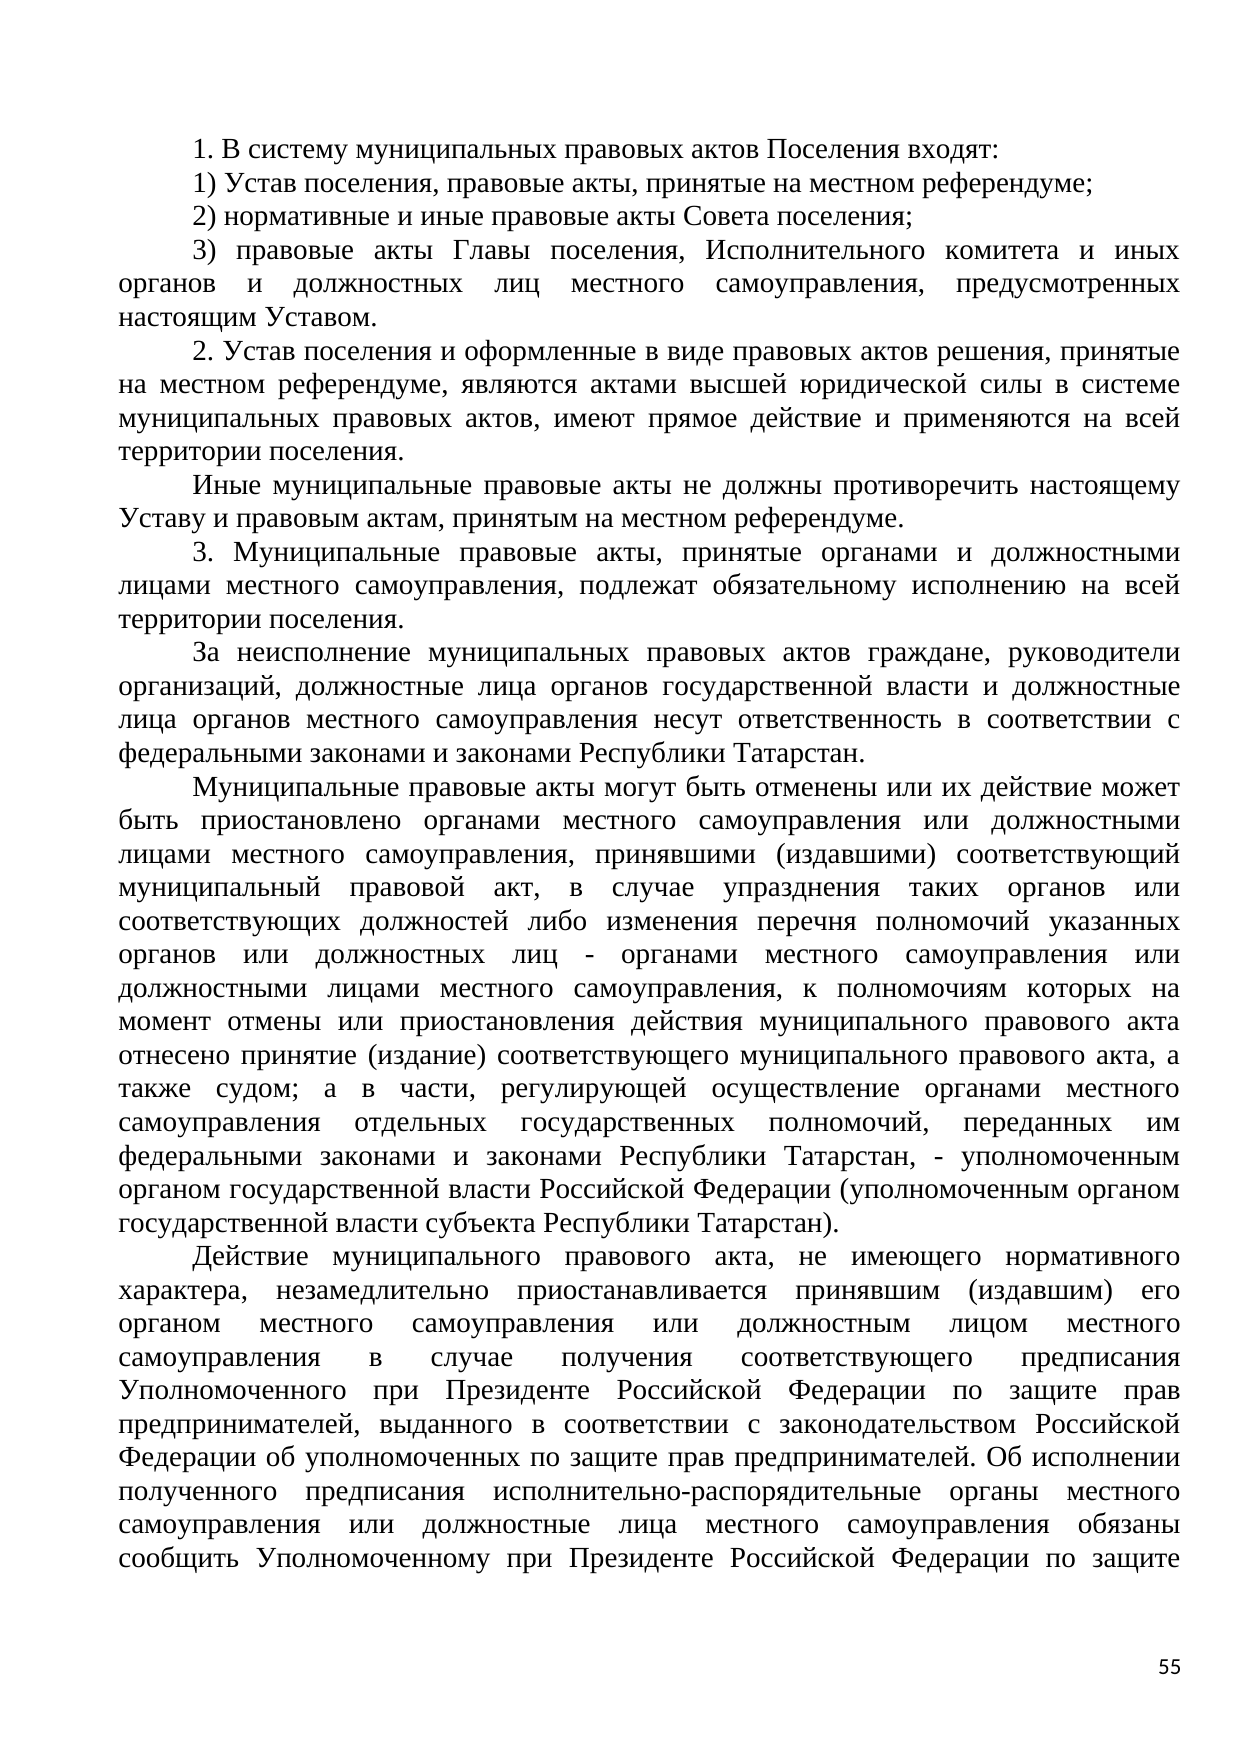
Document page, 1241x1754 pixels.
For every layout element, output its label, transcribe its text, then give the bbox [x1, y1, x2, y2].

text 1) Устав поселения, правовые акты, принятые на местном референдуме; [118, 165, 1181, 198]
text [118, 1238, 1181, 1574]
text 2) нормативные и иные правовые акты Совета поселения; [118, 198, 1181, 232]
text 3) правовые акты Главы поселения, Исполнительного комитета и иных органов и должностных лиц местного самоуправления, предусмотренных настоящим Уставом. [118, 232, 1181, 333]
text За неисполнение муниципальных правовых актов граждане, руководители организаций, должностные лица органов государственной власти и должностные лица органов местного самоуправления несут ответственность в соответствии с федеральными законами и законами Республики Татарстан. [118, 634, 1181, 769]
text Муниципальные правовые акты могут быть отменены или их действие может быть приостановлено органами местного самоуправления или должностными лицами местного самоуправления, принявшими (издавшими) соответствующий муниципальный правовой акт, в случае упразднения таких органов или соответствующих должностей либо изменения перечня полномочий указанных органов или должностных лиц - органами местного самоуправления или должностными лицами местного самоуправления, к полномочиям которых на момент отмены или приостановления действия муниципального правового акта отнесено принятие (издание) соответствующего муниципального правового акта, а также судом; а в части, регулирующей осуществление органами местного самоуправления отдельных государственных полномочий, переданных им федеральными законами и законами Республики Татарстан, - уполномоченным органом государственной власти Российской Федерации (уполномоченным органом государственной власти субъекта Республики Татарстан). [118, 769, 1181, 1238]
text 1. В систему муниципальных правовых актов Поселения входят: [118, 131, 1181, 165]
text 2. Устав поселения и оформленные в виде правовых актов решения, принятые на местном референдуме, являются актами высшей юридической силы в системе муниципальных правовых актов, имеют прямое действие и применяются на всей территории поселения. [118, 333, 1181, 467]
text 3. Муниципальные правовые акты, принятые органами и должностными лицами местного самоуправления, подлежат обязательному исполнению на всей территории поселения. [118, 534, 1181, 634]
text Иные муниципальные правовые акты не должны противоречить настоящему Уставу и правовым актам, принятым на местном референдуме. [118, 467, 1181, 534]
